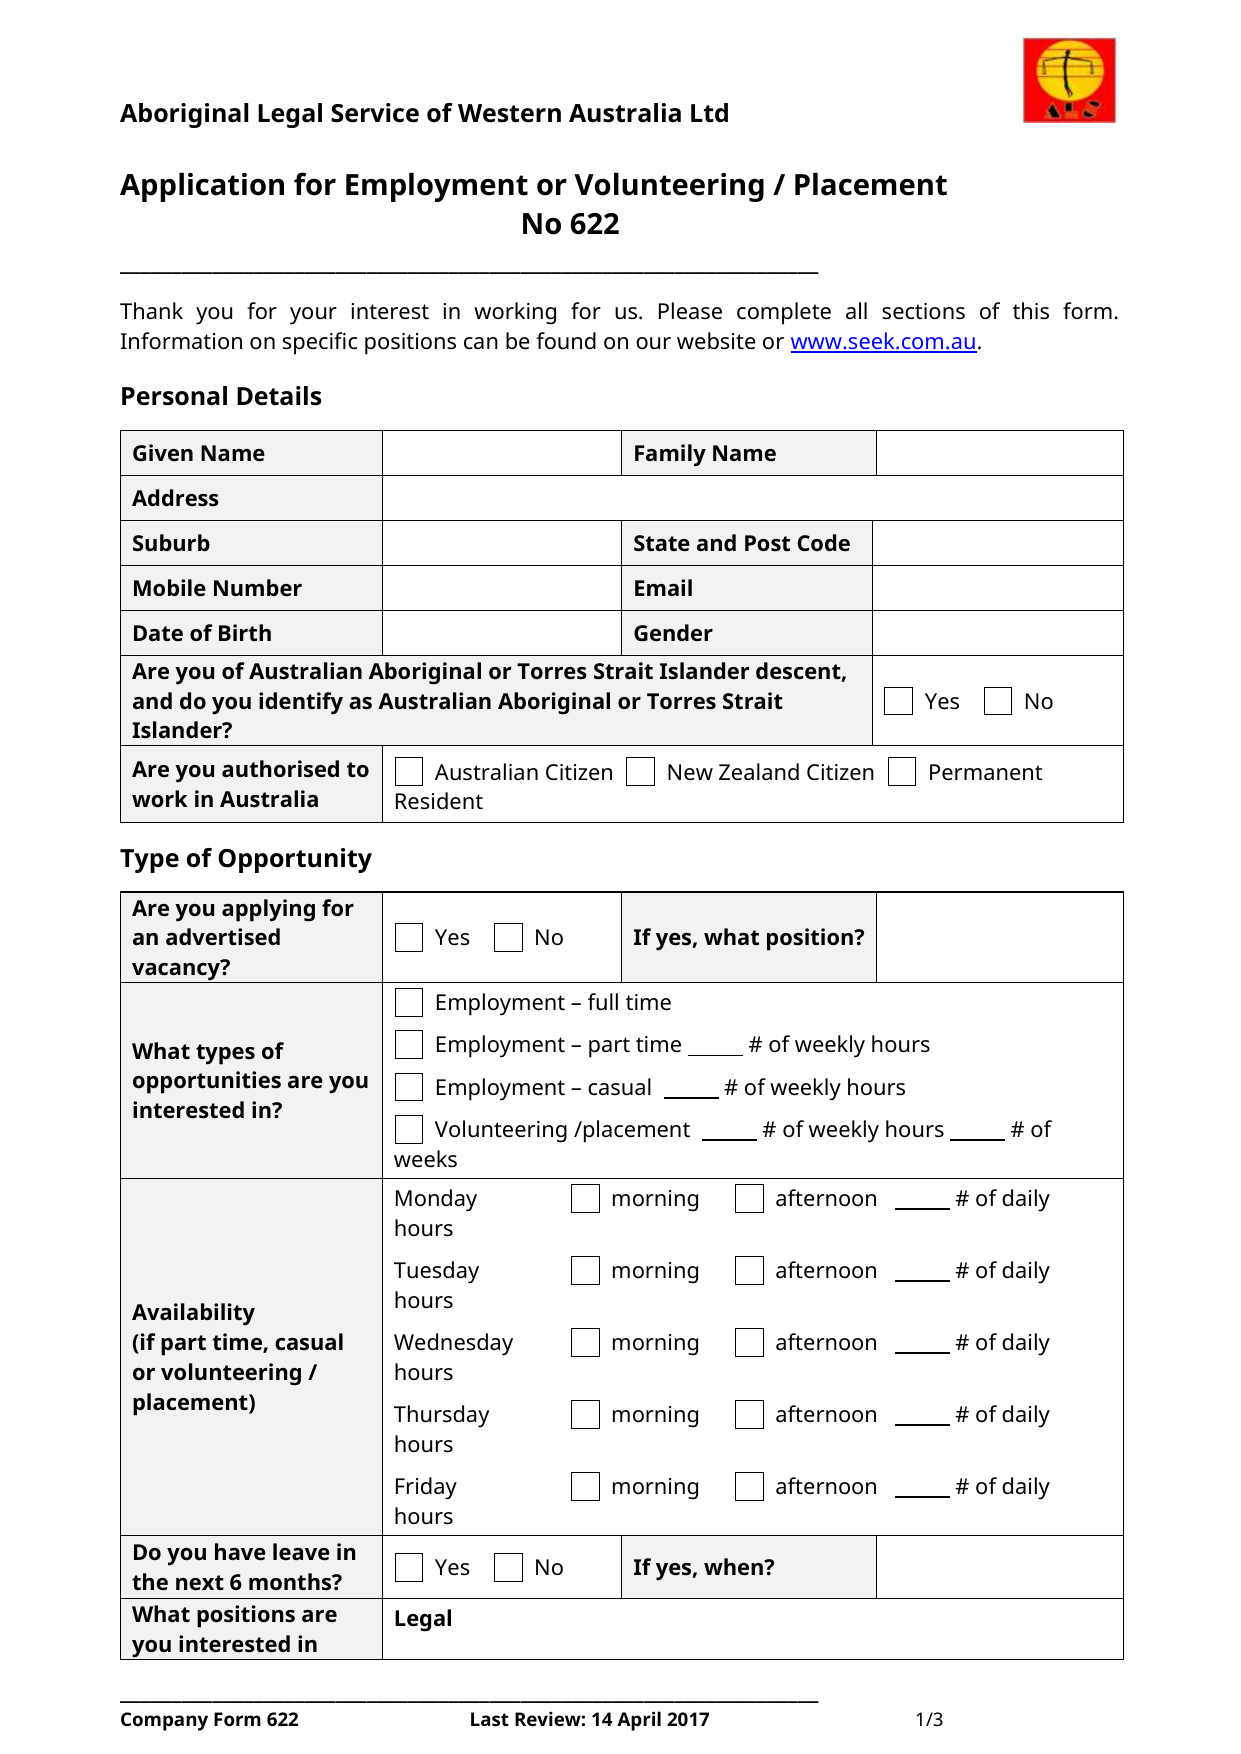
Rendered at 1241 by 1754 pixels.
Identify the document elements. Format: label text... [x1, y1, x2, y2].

table_cell Gender [622, 611, 872, 655]
table_header Are you applying for an advertised vacancy? [121, 893, 382, 982]
table_cell [873, 611, 1123, 655]
picture [1022, 37, 1121, 123]
table_cell Yes No [383, 1536, 621, 1598]
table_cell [121, 1599, 382, 1659]
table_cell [383, 1599, 1123, 1659]
table_cell Are you authorised to work in Australia [121, 746, 382, 822]
table_cell Email [622, 566, 872, 610]
table_cell Address [121, 476, 382, 520]
table_cell Mobile Number [121, 566, 382, 610]
table_header Yes No [383, 893, 621, 982]
table_cell Suburb [121, 521, 382, 565]
table_header Family Name [622, 431, 876, 475]
table_cell Date of Birth [121, 611, 382, 655]
text Thank you for your interest in working for us. Please complete all sections of this form. Information on specific positions can be found on our website or www.seek.com.au. [120, 296, 1120, 356]
text Type of Opportunity [120, 840, 1120, 874]
table_cell Are you of Australian Aboriginal or Torres Strait Islander descent, and do you identify as Australian Aboriginal or Torres Strait Islander? [121, 656, 872, 745]
table_cell [383, 476, 1123, 520]
table_header If yes, what position? [622, 893, 876, 982]
table_cell What types of opportunities are you interested in? [121, 983, 382, 1178]
table_header [877, 431, 1123, 475]
table_header [877, 893, 1123, 982]
table_cell [383, 521, 621, 565]
table_cell Monday morning afternoon # of daily hours Tuesday morning afternoon # of daily hours Wednesday morning afternoon # of daily hours Thursday morning afternoon # of daily hours Friday morning afternoon # of daily hours [383, 1179, 1123, 1535]
table_cell If yes, when? [622, 1536, 876, 1598]
text Personal Details [120, 379, 1120, 413]
table_cell [873, 521, 1123, 565]
table_cell [877, 1536, 1123, 1598]
table_cell [873, 566, 1123, 610]
table_cell Employment – full time Employment – part time # of weekly hours Employment – casual # of weekly hours Volunteering /placement # of weekly hours # of weeks [383, 983, 1123, 1178]
table_cell [383, 611, 621, 655]
table_cell Availability (if part time, casual or volunteering / placement) [121, 1179, 382, 1535]
table_cell Do you have leave in the next 6 months? [121, 1536, 382, 1598]
table_cell Australian Citizen New Zealand Citizen Permanent Resident Working Visa – Type and Expiry Other [383, 746, 1123, 822]
table_header [383, 431, 621, 475]
table_cell [383, 566, 621, 610]
table_cell State and Post Code [622, 521, 872, 565]
table_cell Yes No [873, 656, 1123, 745]
table_header Given Name [121, 431, 382, 475]
